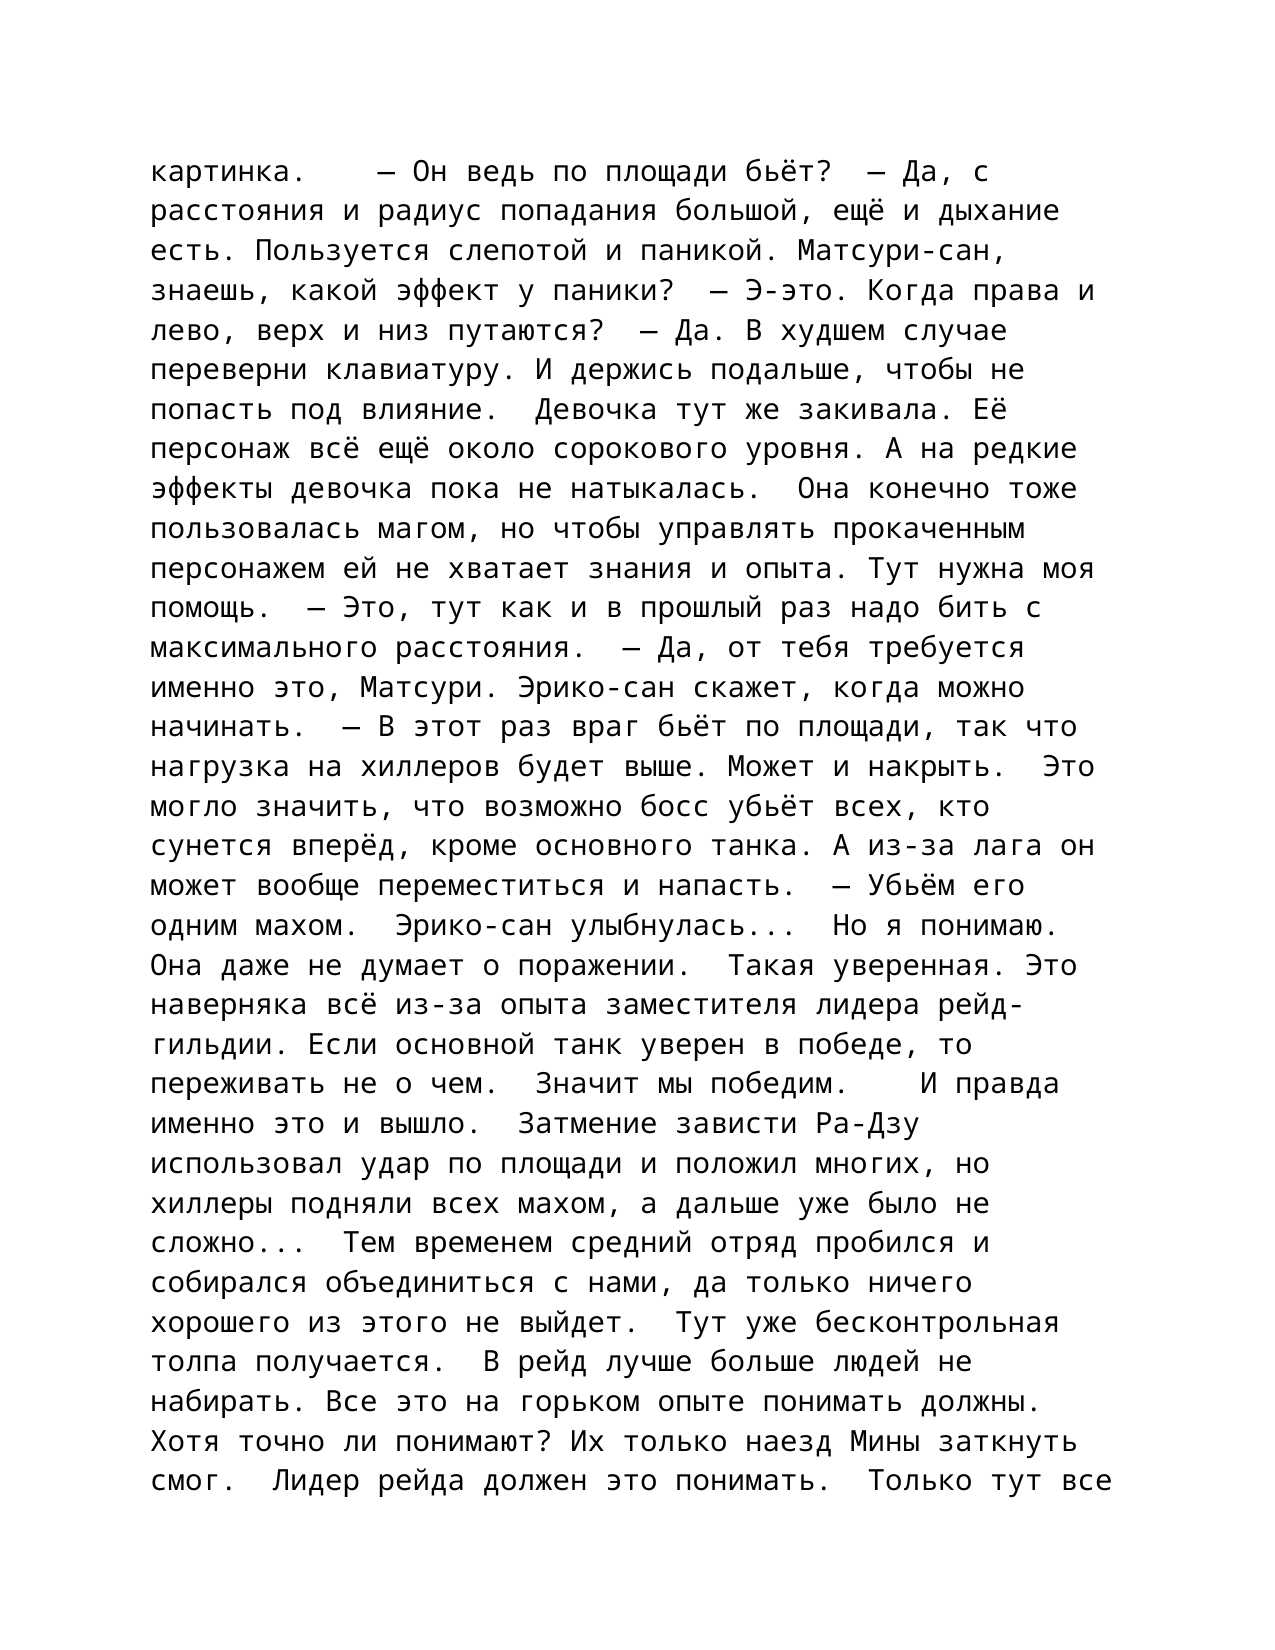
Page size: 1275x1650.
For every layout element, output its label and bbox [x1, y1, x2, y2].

text [150, 150, 1125, 1499]
